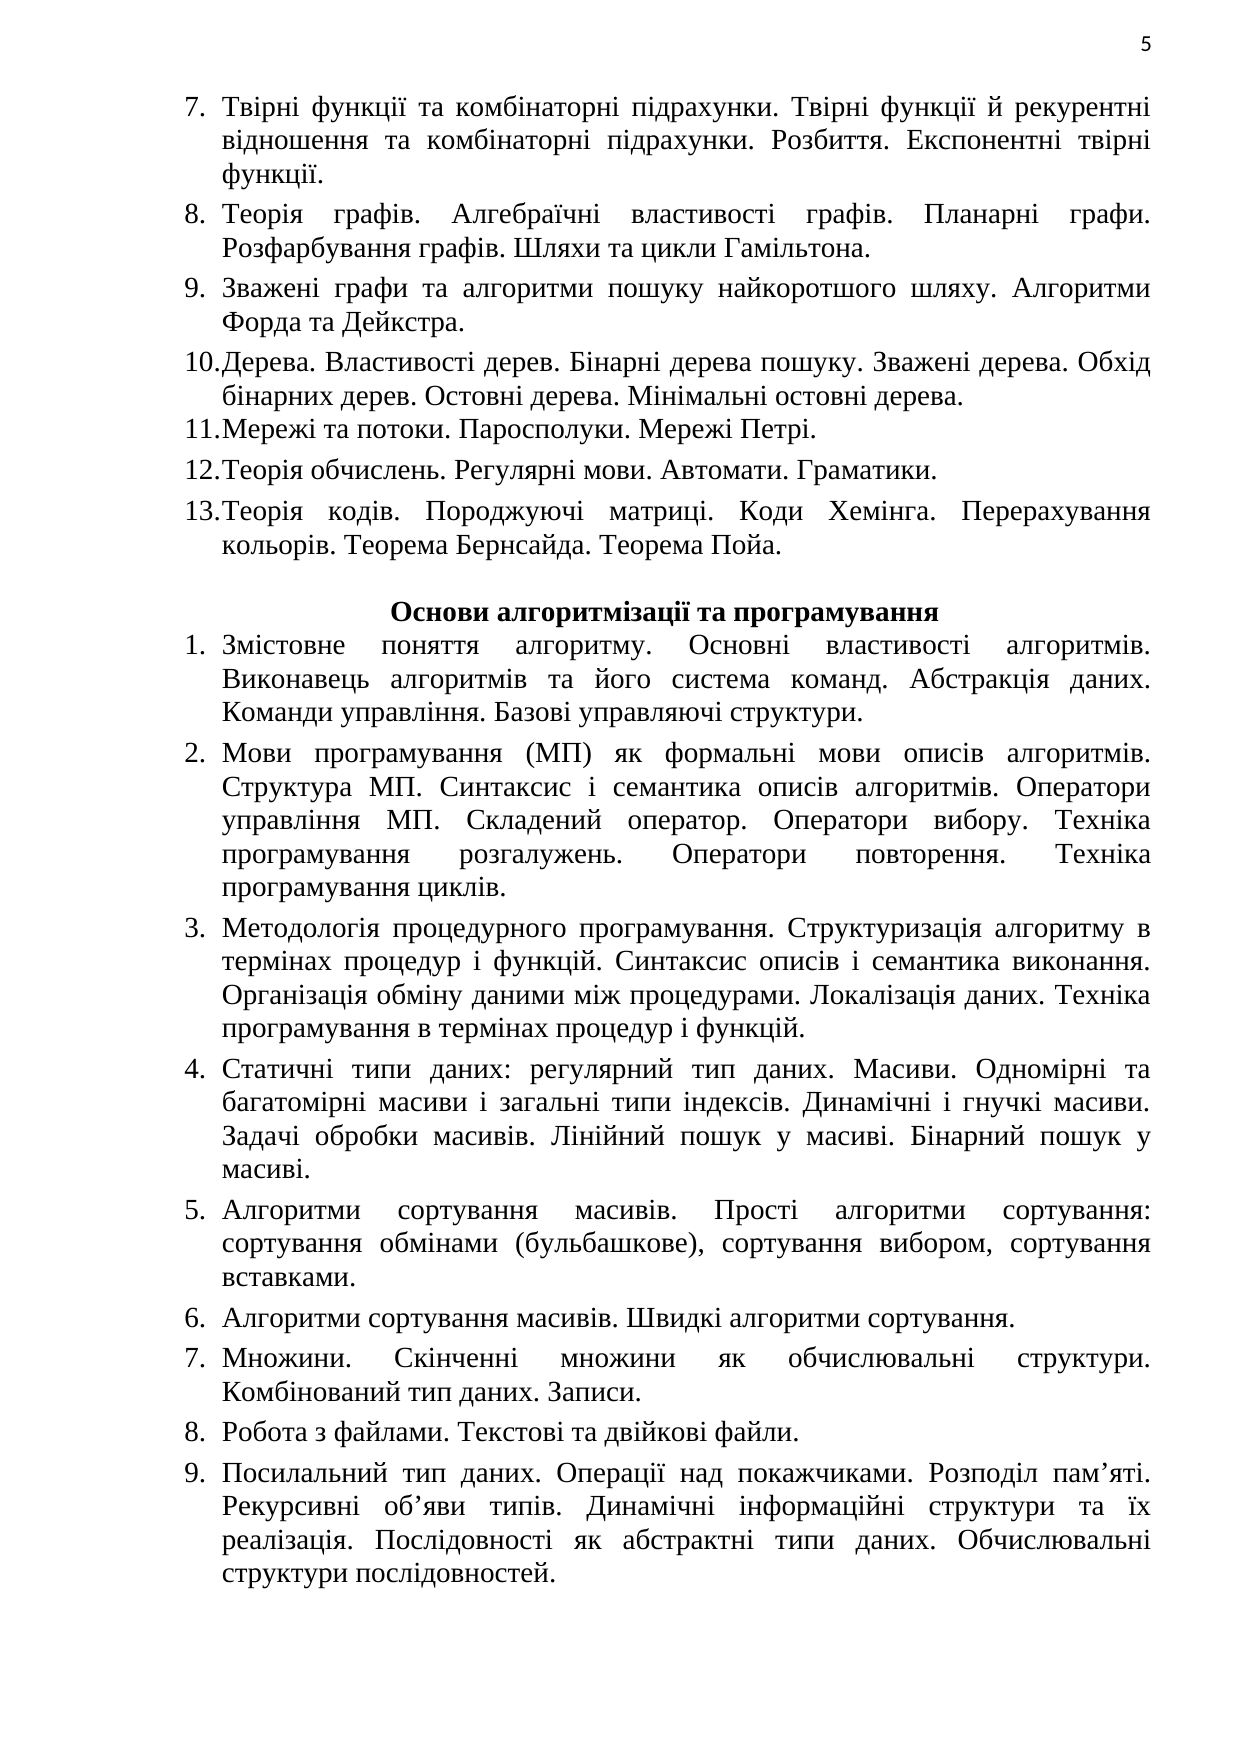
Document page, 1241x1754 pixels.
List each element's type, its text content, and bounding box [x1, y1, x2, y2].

list Алгоритми сортування масивів. Прості алгоритми сортування: сортування обмінами (бульбашкове), сортування вибором, сортування вставками. [184, 1192, 1152, 1293]
list Мережі та потоки. Паросполуки. Мережі Петрі. [184, 411, 1152, 445]
list Теорія обчислень. Регулярні мови. Автомати. Граматики. [184, 452, 1152, 486]
text Основи алгоритмізації та програмування [177, 594, 1152, 627]
list Теорія кодів. Породжуючі матриці. Коди Хемінга. Перерахування кольорів. Теорема Бернсайда. Теорема Пойа. [184, 493, 1152, 560]
list Статичні типи даних: регулярний тип даних. Масиви. Одномірні та багатомірні масиви і загальні типи індексів. Динамічні і гнучкі масиви. Задачі обробки масивів. Лінійний пошук у масиві. Бінарний пошук у масиві. [184, 1051, 1152, 1185]
list Змістовне поняття алгоритму. Основні властивості алгоритмів. Виконавець алгоритмів та його система команд. Абстракція даних. Команди управління. Базові управляючі структури. [184, 627, 1152, 728]
list Теорія графів. Алгебраїчні властивості графів. Планарні графи. Розфарбування графів. Шляхи та цикли Гамільтона. [184, 196, 1152, 263]
list Мови програмування (МП) як формальні мови описів алгоритмів. Структура МП. Синтаксис і семантика описів алгоритмів. Оператори управління МП. Складений оператор. Оператори вибору. Техніка програмування розгалужень. Оператори повторення. Техніка програмування циклів. [184, 735, 1152, 903]
list Множини. Скінченні множини як обчислювальні структури. Комбінований тип даних. Записи. [184, 1340, 1152, 1407]
list Зважені графи та алгоритми пошуку найкоротшого шляху. Алгоритми Форда та Дейкстра. [184, 270, 1152, 337]
list Твірні функції та комбінаторні підрахунки. Твірні функції й рекурентні відношення та комбінаторні підрахунки. Розбиття. Експонентні твірні функції. [184, 89, 1152, 189]
list Алгоритми сортування масивів. Швидкі алгоритми сортування. [184, 1300, 1152, 1333]
list Дерева. Властивості дерев. Бінарні дерева пошуку. Зважені дерева. Обхід бінарних дерев. Остовні дерева. Мінімальні остовні дерева. [184, 344, 1152, 411]
list Посилальний тип даних. Операції над покажчиками. Розподіл пам’яті. Рекурсивні об’яви типів. Динамічні інформаційні структури та їх реалізація. Послідовності як абстрактні типи даних. Обчислювальні структури послідовностей. [184, 1455, 1152, 1589]
list Методологія процедурного програмування. Структуризація алгоритму в термінах процедур і функцій. Синтаксис описів і семантика виконання. Організація обміну даними між процедурами. Локалізація даних. Техніка програмування в термінах процедур і функцій. [184, 910, 1152, 1044]
list Робота з файлами. Текстові та двійкові файли. [184, 1414, 1152, 1448]
